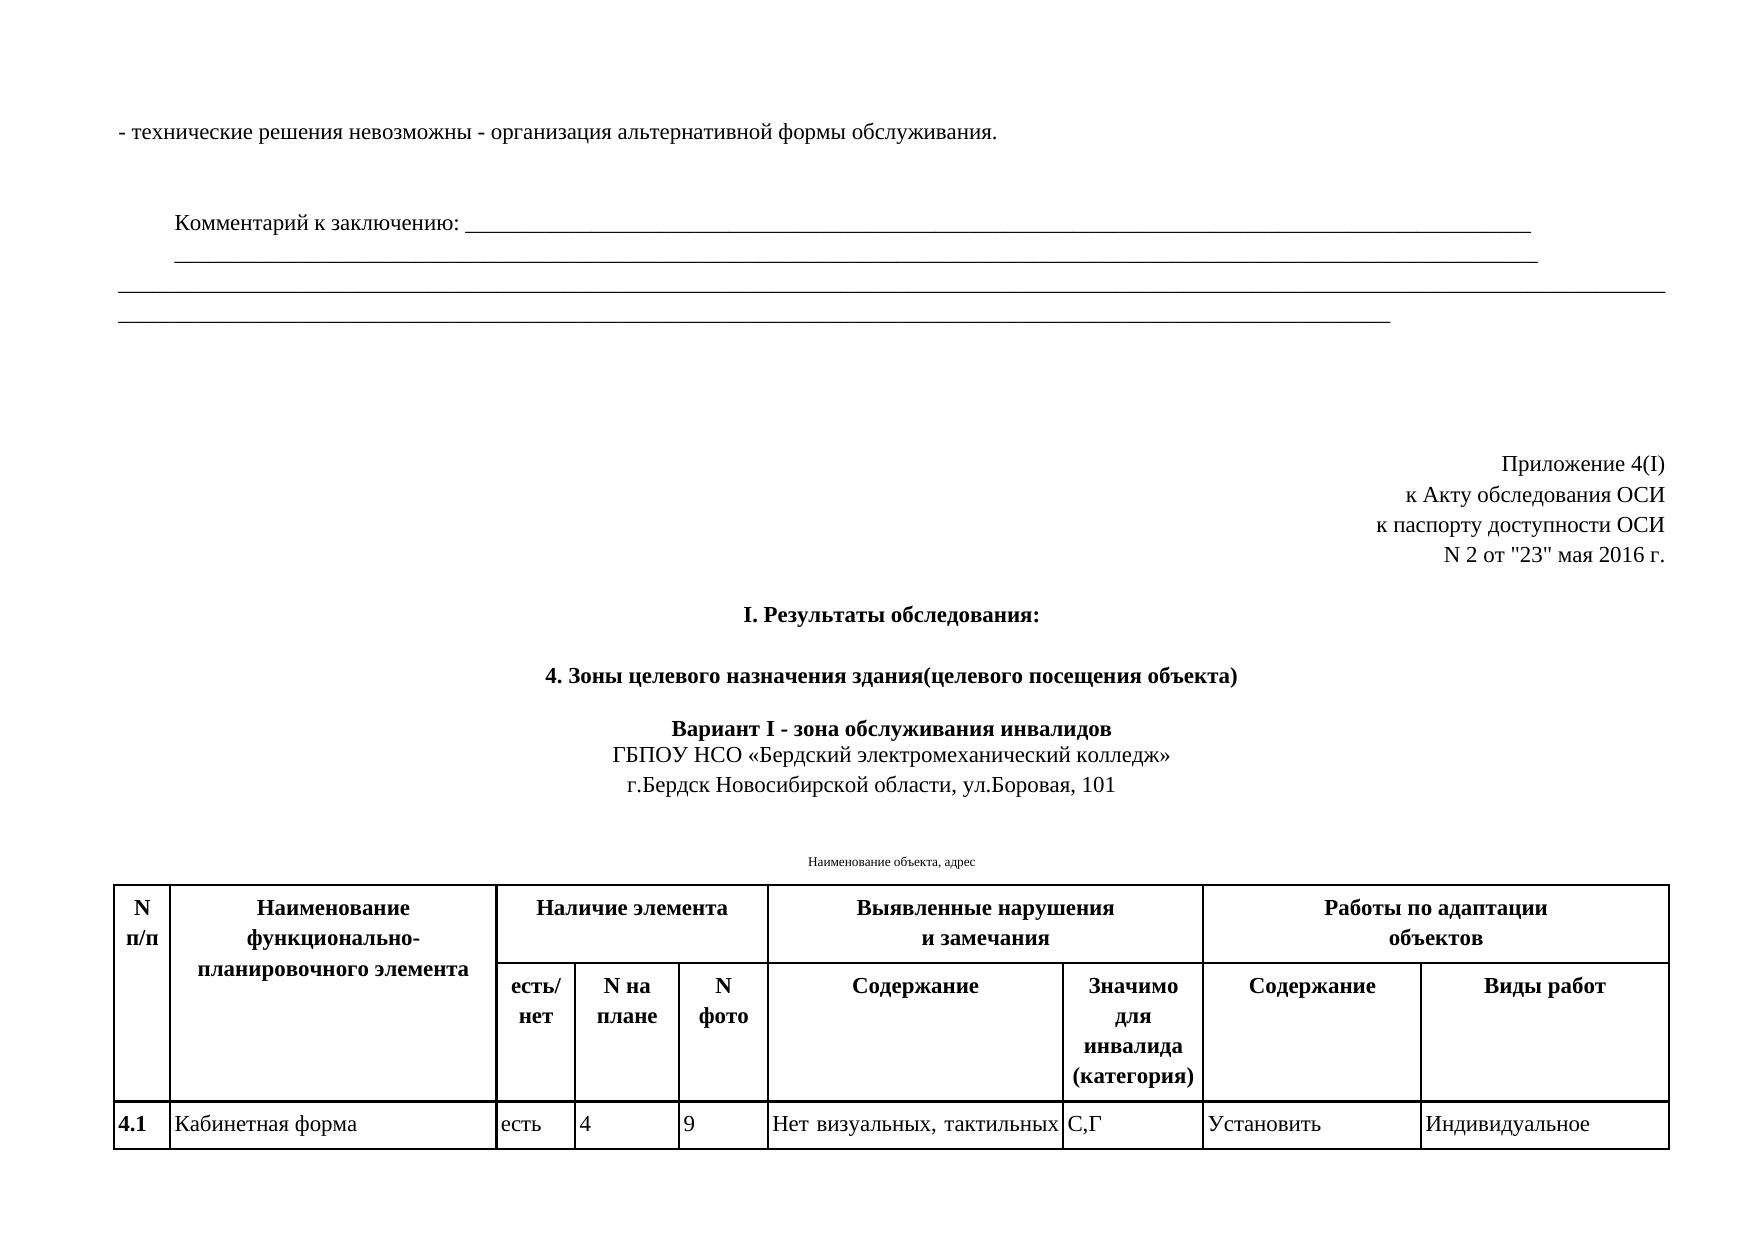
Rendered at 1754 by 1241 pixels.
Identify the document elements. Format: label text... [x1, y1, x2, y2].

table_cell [171, 1103, 495, 1148]
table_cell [1204, 1103, 1420, 1148]
table_header Работы по адаптации объектов [1204, 886, 1668, 962]
table_header Выявленные нарушения и замечания [769, 886, 1202, 962]
table_cell 4 [576, 1103, 678, 1148]
table_cell N на плане [576, 964, 678, 1100]
text Вариант I - зона обслуживания инвалидов [118, 714, 1665, 741]
text - технические решения невозможны - организация альтернативной формы обслуживания. [118, 118, 1665, 144]
table_cell Виды работ [1422, 964, 1668, 1100]
table_cell 9 [680, 1103, 767, 1148]
table_header Наименование функционально- планировочного элемента [171, 886, 495, 1100]
text _______________________________________________________________________________________________________________________ ______________________________________________________________________________________________________________________________________________________________________________________________________________________________________________________ [118, 293, 1665, 326]
text _______________________________________________________________________________________________________________________ ______________________________________________________________________________________________________________________________________________________________________________________________________________________________________________________ [118, 239, 1665, 292]
text 4. Зоны целевого назначения здания(целевого посещения объекта) [118, 662, 1665, 688]
table_cell N фото [680, 964, 767, 1100]
text Приложение 4(I) [118, 450, 1665, 477]
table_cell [1422, 1103, 1668, 1148]
table_cell Значимо для инвалида (категория) [1064, 964, 1202, 1100]
text г.Бердск Новосибирской области, ул.Боровая, 101 [118, 771, 1665, 797]
table_header Наличие элемента [498, 886, 767, 962]
text Комментарий к заключению: _____________________________________________________________________________________________ [118, 209, 1665, 235]
table_cell Содержание [769, 964, 1062, 1100]
text к Акту обследования ОСИ [118, 481, 1665, 507]
table_cell Содержание [1204, 964, 1420, 1100]
text N 2 от "23" мая 2016 г. [118, 541, 1665, 567]
text Наименование объекта, адрес [118, 854, 1665, 880]
table_header N п/п [115, 886, 169, 1100]
text I. Результаты обследования: [118, 601, 1665, 628]
text к паспорту доступности ОСИ [118, 511, 1665, 537]
table_cell С,Г [1064, 1103, 1202, 1148]
table_cell есть/ нет [498, 964, 574, 1100]
table_cell 4.1 [115, 1103, 169, 1148]
table_cell есть [498, 1103, 574, 1148]
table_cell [769, 1103, 1062, 1148]
text ГБПОУ НСО «Бердский электромеханический колледж» [118, 741, 1665, 767]
